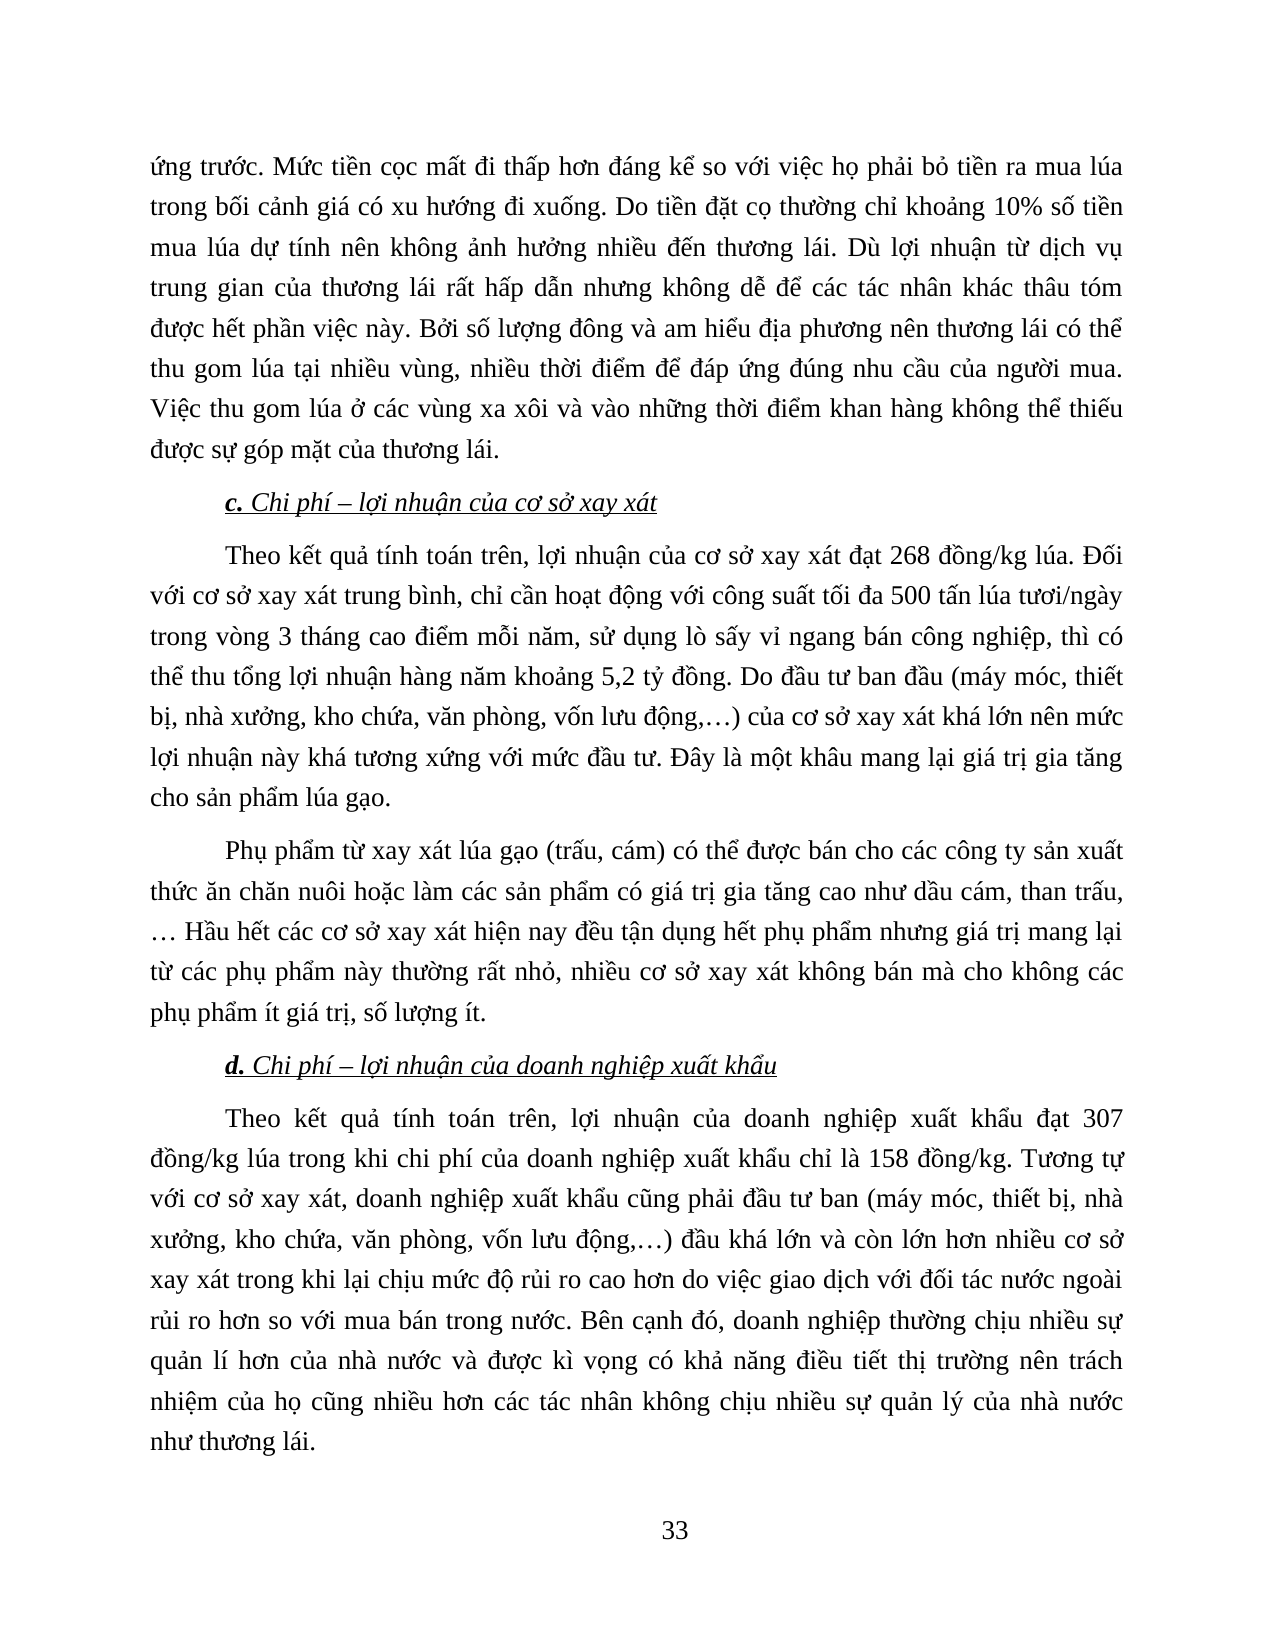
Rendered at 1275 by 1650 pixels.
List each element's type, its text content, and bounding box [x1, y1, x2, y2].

text Theo kết quả tính toán trên, lợi nhuận của doanh nghiệp xuất khẩu đạt 307 đồng/kg lúa trong khi chi phí của doanh nghiệp xuất khẩu chỉ là 158 đồng/kg. Tương tự với cơ sở xay xát, doanh nghiệp xuất khẩu cũng phải đầu tư ban (máy móc, thiết bị, nhà xưởng, kho chứa, văn phòng, vốn lưu động,…) đầu khá lớn và còn lớn hơn nhiều cơ sở xay xát trong khi lại chịu mức độ rủi ro cao hơn do việc giao dịch với đối tác nước ngoài rủi ro hơn so với mua bán trong nước. Bên cạnh đó, doanh nghiệp thường chịu nhiều sự quản lí hơn của nhà nước và được kì vọng có khả năng điều tiết thị trường nên trách nhiệm của họ cũng nhiều hơn các tác nhân không chịu nhiều sự quản lý của nhà nước như thương lái. [150, 1102, 1125, 1456]
text Phụ phẩm từ xay xát lúa gạo (trấu, cám) có thể được bán cho các công ty sản xuất thức ăn chăn nuôi hoặc làm các sản phẩm có giá trị gia tăng cao như dầu cám, than trấu,… Hầu hết các cơ sở xay xát hiện nay đều tận dụng hết phụ phẩm nhưng giá trị mang lại từ các phụ phẩm này thường rất nhỏ, nhiều cơ sở xay xát không bán mà cho không các phụ phẩm ít giá trị, số lượng ít. [150, 834, 1125, 1027]
text d. Chi phí – lợi nhuận của doanh nghiệp xuất khẩu [150, 1049, 1125, 1080]
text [150, 150, 1125, 464]
text c. Chi phí – lợi nhuận của cơ sở xay xát [150, 486, 1125, 517]
text Theo kết quả tính toán trên, lợi nhuận của cơ sở xay xát đạt 268 đồng/kg lúa. Đối với cơ sở xay xát trung bình, chỉ cần hoạt động với công suất tối đa 500 tấn lúa tươi/ngày trong vòng 3 tháng cao điểm mỗi năm, sử dụng lò sấy vỉ ngang bán công nghiệp, thì có thể thu tổng lợi nhuận hàng năm khoảng 5,2 tỷ đồng. Do đầu tư ban đầu (máy móc, thiết bị, nhà xưởng, kho chứa, văn phòng, vốn lưu động,…) của cơ sở xay xát khá lớn nên mức lợi nhuận này khá tương xứng với mức đầu tư. Đây là một khâu mang lại giá trị gia tăng cho sản phẩm lúa gạo. [150, 539, 1125, 812]
